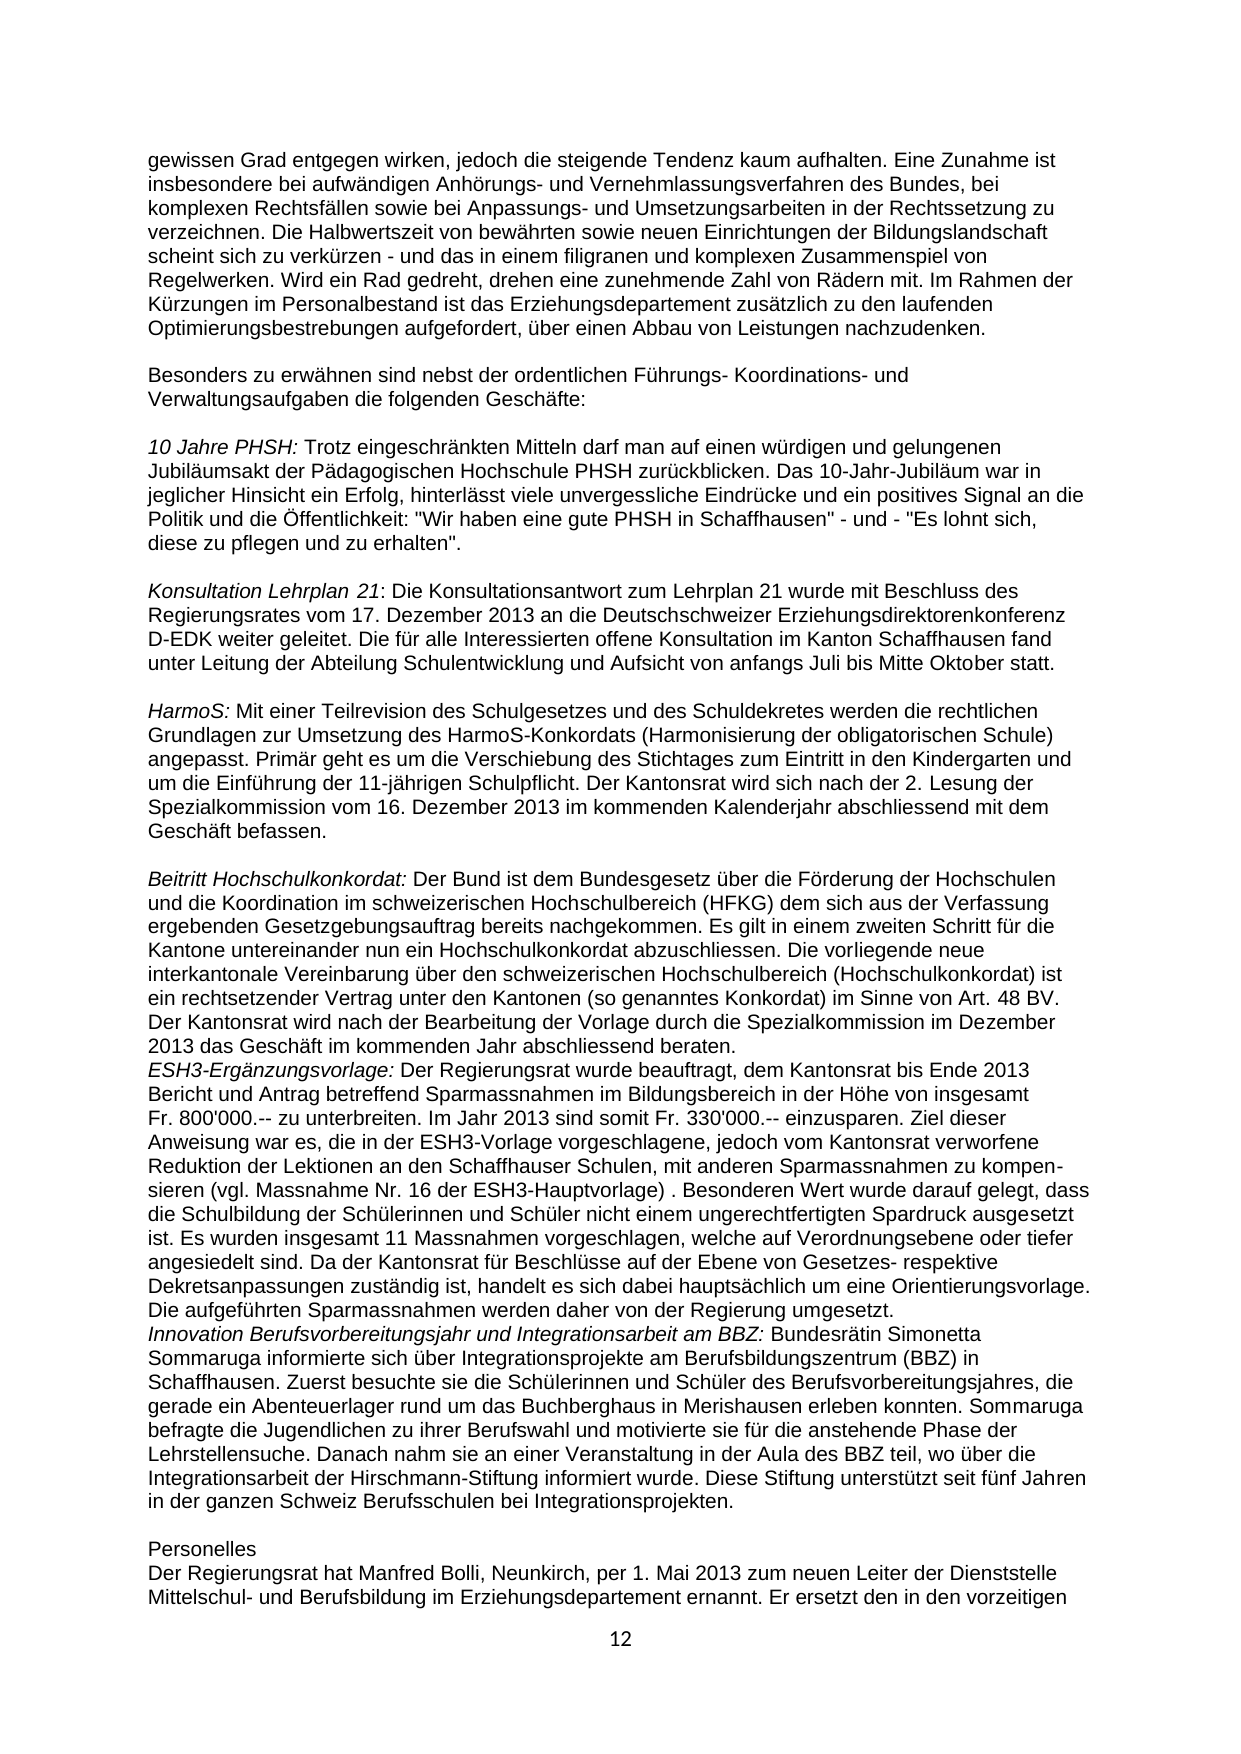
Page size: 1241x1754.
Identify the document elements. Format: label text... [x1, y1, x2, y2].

text Personelles [148, 1537, 1093, 1561]
text Beitritt Hochschulkonkordat: Der Bund ist dem Bundesgesetz über die Förderung der Hochschulen und die Koordination im schweizerischen Hochschulbereich (HFKG) dem sich aus der Verfassung ergebenden Gesetzgebungsauftrag bereits nachgekommen. Es gilt in einem zweiten Schritt für die Kantone untereinander nun ein Hochschulkonkordat abzuschliessen. Die vorliegende neue interkantonale Vereinbarung über den schweizerischen Hochschulbereich (Hochschulkonkordat) ist ein rechtsetzender Vertrag unter den Kantonen (so genanntes Konkordat) im Sinne von Art. 48 BV. Der Kantonsrat wird nach der Bearbeitung der Vorlage durch die Spezialkommission im Dezember 2013 das Geschäft im kommenden Jahr abschliessend beraten. [148, 866, 1093, 1058]
text 10 Jahre PHSH: Trotz eingeschränkten Mitteln darf man auf einen würdigen und gelungenen Jubiläumsakt der Pädagogischen Hochschule PHSH zurückblicken. Das 10-Jahr-Jubiläum war in jeglicher Hinsicht ein Erfolg, hinterlässt viele unvergessliche Eindrücke und ein positives Signal an die Politik und die Öffentlichkeit: "Wir haben eine gute PHSH in Schaffhausen" - und - "Es lohnt sich, diese zu pflegen und zu erhalten". [148, 435, 1093, 555]
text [148, 1561, 1093, 1609]
text ESH3-Ergänzungsvorlage: Der Regierungsrat wurde beauftragt, dem Kantonsrat bis Ende 2013 Bericht und Antrag betreffend Sparmassnahmen im Bildungsbereich in der Höhe von insgesamt Fr. 800'000.-- zu unterbreiten. Im Jahr 2013 sind somit Fr. 330'000.-- einzusparen. Ziel dieser Anweisung war es, die in der ESH3-Vorlage vorgeschlagene, jedoch vom Kantonsrat verworfene Reduktion der Lektionen an den Schaffhauser Schulen, mit anderen Sparmassnahmen zu kompensieren (vgl. Massnahme Nr. 16 der ESH3-Hauptvorlage) . Besonderen Wert wurde darauf gelegt, dass die Schulbildung der Schülerinnen und Schüler nicht einem ungerechtfertigten Spardruck ausgesetzt ist. Es wurden insgesamt 11 Massnahmen vorgeschlagen, welche auf Verordnungsebene oder tiefer angesiedelt sind. Da der Kantonsrat für Beschlüsse auf der Ebene von Gesetzes- respektive Dekretsanpassungen zuständig ist, handelt es sich dabei hauptsächlich um eine Orientierungsvorlage. Die aufgeführten Sparmassnahmen werden daher von der Regierung umgesetzt. [148, 1058, 1093, 1322]
text Innovation Berufsvorbereitungsjahr und Integrationsarbeit am BBZ: Bundesrätin Simonetta Sommaruga informierte sich über Integrationsprojekte am Berufsbildungszentrum (BBZ) in Schaffhausen. Zuerst besuchte sie die Schülerinnen und Schüler des Berufsvorbereitungsjahres, die gerade ein Abenteuerlager rund um das Buchberghaus in Merishausen erleben konnten. Sommaruga befragte die Jugendlichen zu ihrer Berufswahl und motivierte sie für die anstehende Phase der Lehrstellensuche. Danach nahm sie an einer Veranstaltung in der Aula des BBZ teil, wo über die Integrationsarbeit der Hirschmann-Stiftung informiert wurde. Diese Stiftung unterstützt seit fünf Jahren in der ganzen Schweiz Berufsschulen bei Integrationsprojekten. [148, 1322, 1093, 1513]
text Besonders zu erwähnen sind nebst der ordentlichen Führungs- Koordinations- und Verwaltungsaufgaben die folgenden Geschäfte: [148, 363, 1093, 411]
text HarmoS: Mit einer Teilrevision des Schulgesetzes und des Schuldekretes werden die rechtlichen Grundlagen zur Umsetzung des HarmoS-Konkordats (Harmonisierung der obligatorischen Schule) angepasst. Primär geht es um die Verschiebung des Stichtages zum Eintritt in den Kindergarten und um die Einführung der 11-jährigen Schulpflicht. Der Kantonsrat wird sich nach der 2. Lesung der Spezialkommission vom 16. Dezember 2013 im kommenden Kalenderjahr abschliessend mit dem Geschäft befassen. [148, 699, 1093, 842]
text Konsultation Lehrplan 21: Die Konsultationsantwort zum Lehrplan 21 wurde mit Beschluss des Regierungsrates vom 17. Dezember 2013 an die Deutschschweizer Erziehungsdirektorenkonferenz D-EDK weiter geleitet. Die für alle Interessierten offene Konsultation im Kanton Schaffhausen fand unter Leitung der Abteilung Schulentwicklung und Aufsicht von anfangs Juli bis Mitte Oktober statt. [148, 579, 1093, 675]
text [148, 148, 1093, 339]
